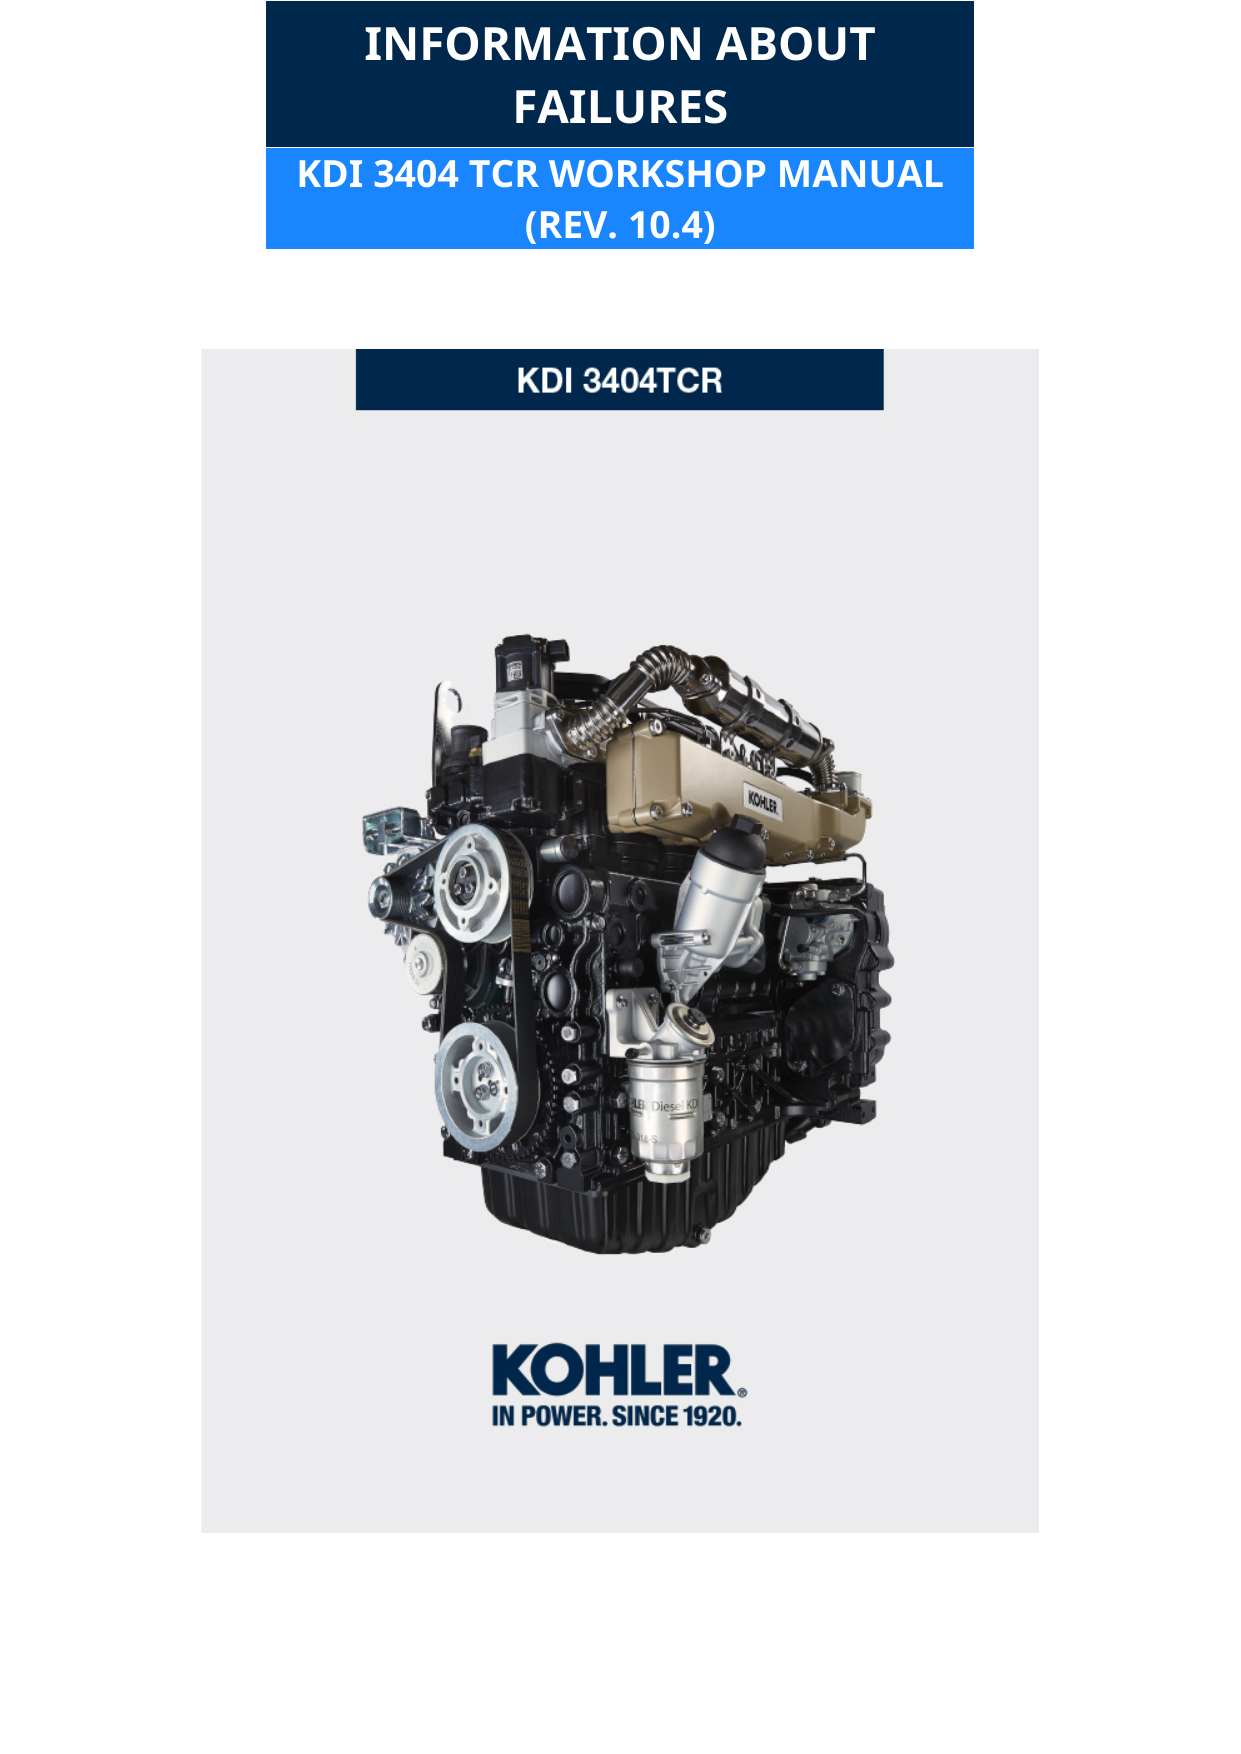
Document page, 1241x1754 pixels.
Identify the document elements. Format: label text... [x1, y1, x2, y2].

table_cell KDI 3404 TCR Workshop Manual (Rev. 10.4) [266, 148, 974, 249]
picture [201, 349, 1039, 1533]
table_header Information about failures [266, 1, 974, 147]
